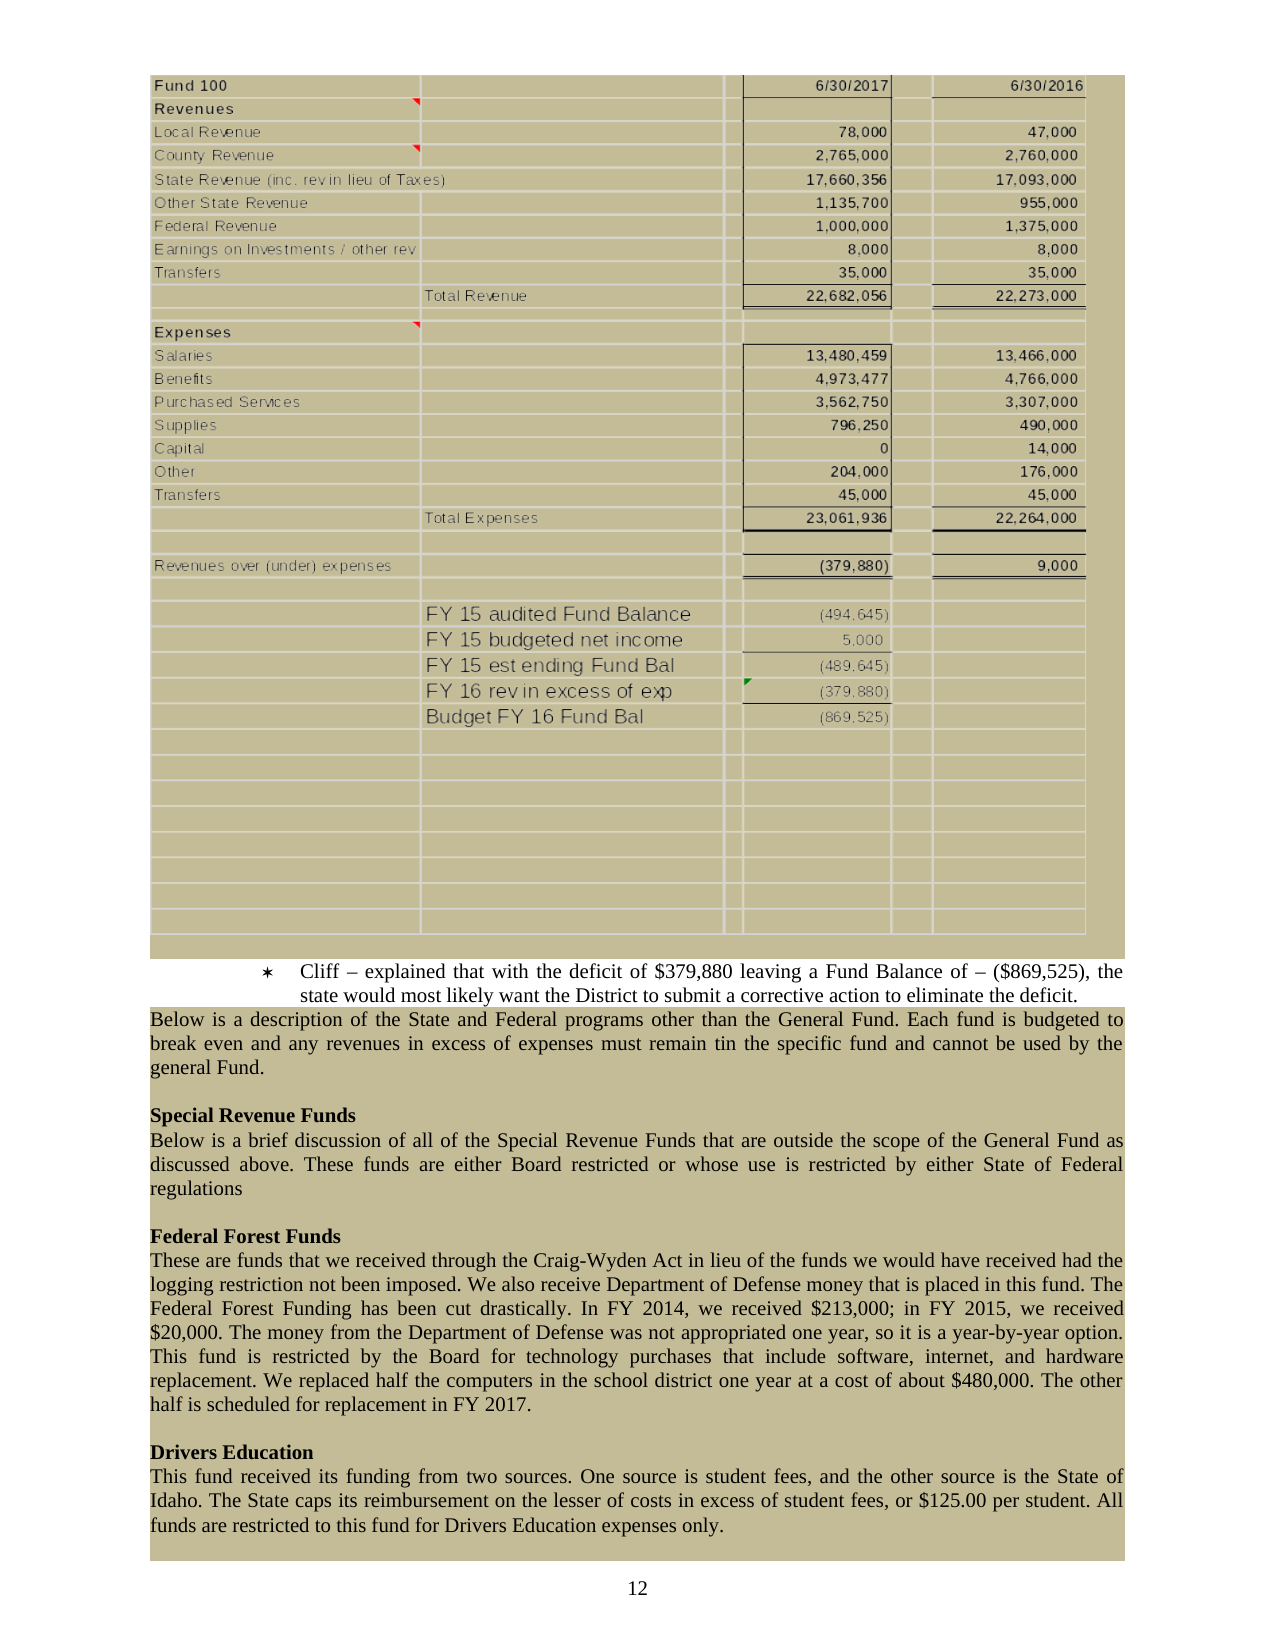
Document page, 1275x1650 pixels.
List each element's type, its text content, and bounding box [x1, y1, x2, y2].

text Special Revenue Funds [150, 1103, 1125, 1127]
text Below is a description of the State and Federal programs other than the General Fund. Each fund is budgeted to break even and any revenues in excess of expenses must remain tin the specific fund and cannot be used by the general Fund. [150, 1007, 1125, 1079]
text This fund received its funding from two sources. One source is student fees, and the other source is the State of Idaho. The State caps its reimbursement on the lesser of costs in excess of student fees, or $125.00 per student. All funds are restricted to this fund for Drivers Education expenses only. [150, 1464, 1125, 1537]
text These are funds that we received through the Craig-Wyden Act in lieu of the funds we would have received had the logging restriction not been imposed. We also receive Department of Defense money that is placed in this fund. The Federal Forest Funding has been cut drastically. In FY 2014, we received $213,000; in FY 2015, we received $20,000. The money from the Department of Defense was not appropriated one year, so it is a year-by-year option. This fund is restricted by the Board for technology purchases that include software, internet, and hardware replacement. We replaced half the computers in the school district one year at a cost of about $480,000. The other half is scheduled for replacement in FY 2017. [150, 1248, 1125, 1416]
text Federal Forest Funds [150, 1224, 1125, 1248]
text Drivers Education [150, 1440, 1125, 1464]
list Cliff – explained that with the deficit of $379,880 leaving a Fund Balance of – ($869,525), the state would most likely want the District to submit a corrective action to eliminate the deficit. [262, 959, 1125, 1007]
text Below is a brief discussion of all of the Special Revenue Funds that are outside the scope of the General Fund as discussed above. These funds are either Board restricted or whose use is restricted by either State of Federal regulations [150, 1127, 1125, 1200]
